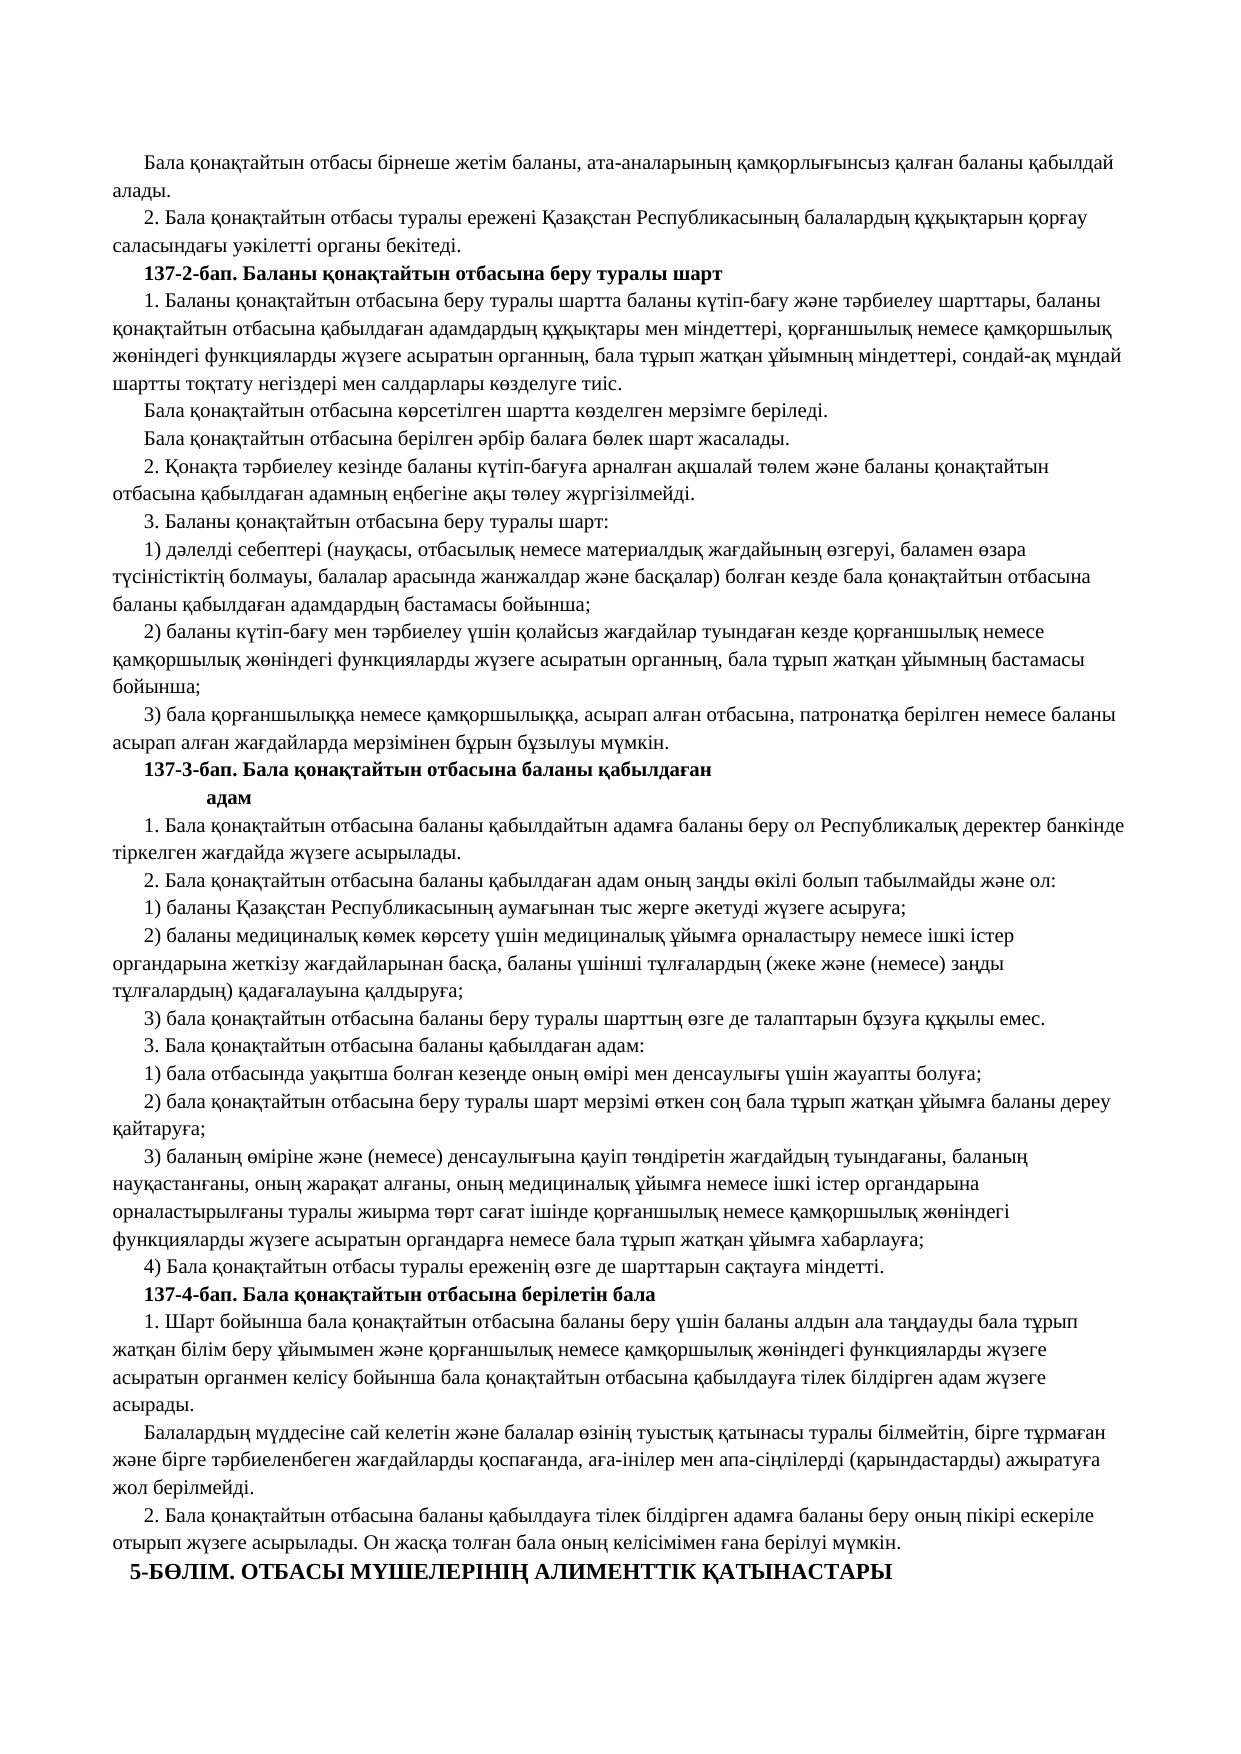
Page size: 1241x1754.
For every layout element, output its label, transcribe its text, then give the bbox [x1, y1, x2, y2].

text 137-3-бап. Бала қонақтайтын отбасына баланы қабылдаған адам [112, 757, 1128, 809]
text 137-4-бап. Бала қонақтайтын отбасына берілетін бала [112, 1282, 1128, 1306]
text 5-БӨЛІМ. ОТБАСЫ МҮШЕЛЕРІНІҢ АЛИМЕНТТІК ҚАТЫНАСТАРЫ [112, 1558, 1128, 1584]
text 137-2-бап. Баланы қонақтайтын отбасына беру туралы шарт [112, 260, 1128, 284]
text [112, 150, 1128, 257]
text 1. Шарт бойынша бала қонақтайтын отбасына баланы беру үшін баланы алдын ала таңдауды бала тұрып жатқан білім беру ұйымымен және қорғаншылық немесе қамқоршылық жөніндегі функцияларды жүзеге асыратын органмен келісу бойынша бала қонақтайтын отбасына қабылдауға тілек білдірген адам жүзеге асырады. Балалардың мүддесіне сай келетін және балалар өзінің туыстық қатынасы туралы білмейтін, бірге тұрмаған және бірге тәрбиеленбеген жағдайларды қоспағанда, аға-iнiлер мен апа-сiңлілердi (қарындастарды) ажыратуға жол берілмейді. 2. Бала қонақтайтын отбасына баланы қабылдауға тілек білдірген адамға баланы беру оның пікірі ескеріле отырып жүзеге асырылады. Он жасқа толған бала оның келісімімен ғана берілуі мүмкін. [112, 1309, 1128, 1554]
text 1. Баланы қонақтайтын отбасына беру туралы шартта баланы күтіп-бағу және тәрбиелеу шарттары, баланы қонақтайтын отбасына қабылдаған адамдардың құқықтары мен міндеттері, қорғаншылық немесе қамқоршылық жөніндегі функцияларды жүзеге асыратын органның, бала тұрып жатқан ұйымның міндеттері, сондай-ақ мұндай шартты тоқтату негіздері мен салдарлары көзделуге тиіс. Бала қонақтайтын отбасына көрсетілген шартта көзделген мерзімге беріледі. Бала қонақтайтын отбасына берілген әрбір балаға бөлек шарт жасалады. 2. Қонақта тәрбиелеу кезінде баланы күтіп-бағуға арналған ақшалай төлем және баланы қонақтайтын отбасына қабылдаған адамның еңбегіне ақы төлеу жүргізілмейді. 3. Баланы қонақтайтын отбасына беру туралы шарт: 1) дәлелді себептері (науқасы, отбасылық немесе материалдық жағдайының өзгеруі, баламен өзара түсіністіктің болмауы, балалар арасында жанжалдар және басқалар) болған кезде бала қонақтайтын отбасына баланы қабылдаған адамдардың бастамасы бойынша; 2) баланы күтіп-бағу мен тәрбиелеу үшін қолайсыз жағдайлар туындаған кезде қорғаншылық немесе қамқоршылық жөніндегі функцияларды жүзеге асыратын органның, бала тұрып жатқан ұйымның бастамасы бойынша; 3) бала қорғаншылыққа немесе қамқоршылыққа, асырап алған отбасына, патронатқа берілген немесе баланы асырап алған жағдайларда мерзімінен бұрын бұзылуы мүмкін. [112, 288, 1128, 754]
text 1. Бала қонақтайтын отбасына баланы қабылдайтын адамға баланы беру ол Республикалық деректер банкінде тіркелген жағдайда жүзеге асырылады. 2. Бала қонақтайтын отбасына баланы қабылдаған адам оның заңды өкілі болып табылмайды және ол: 1) баланы Қазақстан Республикасының аумағынан тыс жерге әкетуді жүзеге асыруға; 2) баланы медициналық көмек көрсету үшін медициналық ұйымға орналастыру немесе ішкі істер органдарына жеткізу жағдайларынан басқа, баланы үшінші тұлғалардың (жеке және (немесе) заңды тұлғалардың) қадағалауына қалдыруға; 3) бала қонақтайтын отбасына баланы беру туралы шарттың өзге де талаптарын бұзуға құқылы емес. 3. Бала қонақтайтын отбасына баланы қабылдаған адам: 1) бала отбасында уақытша болған кезеңде оның өмірі мен денсаулығы үшін жауапты болуға; 2) бала қонақтайтын отбасына беру туралы шарт мерзімі өткен соң бала тұрып жатқан ұйымға баланы дереу қайтаруға; 3) баланың өміріне және (немесе) денсаулығына қауіп төндіретін жағдайдың туындағаны, баланың науқастанғаны, оның жарақат алғаны, оның медициналық ұйымға немесе ішкі істер органдарына орналастырылғаны туралы жиырма төрт сағат ішінде қорғаншылық немесе қамқоршылық жөніндегі функцияларды жүзеге асыратын органдарға немесе бала тұрып жатқан ұйымға хабарлауға; 4) Бала қонақтайтын отбасы туралы ереженің өзге де шарттарын сақтауға міндетті. [112, 812, 1128, 1278]
